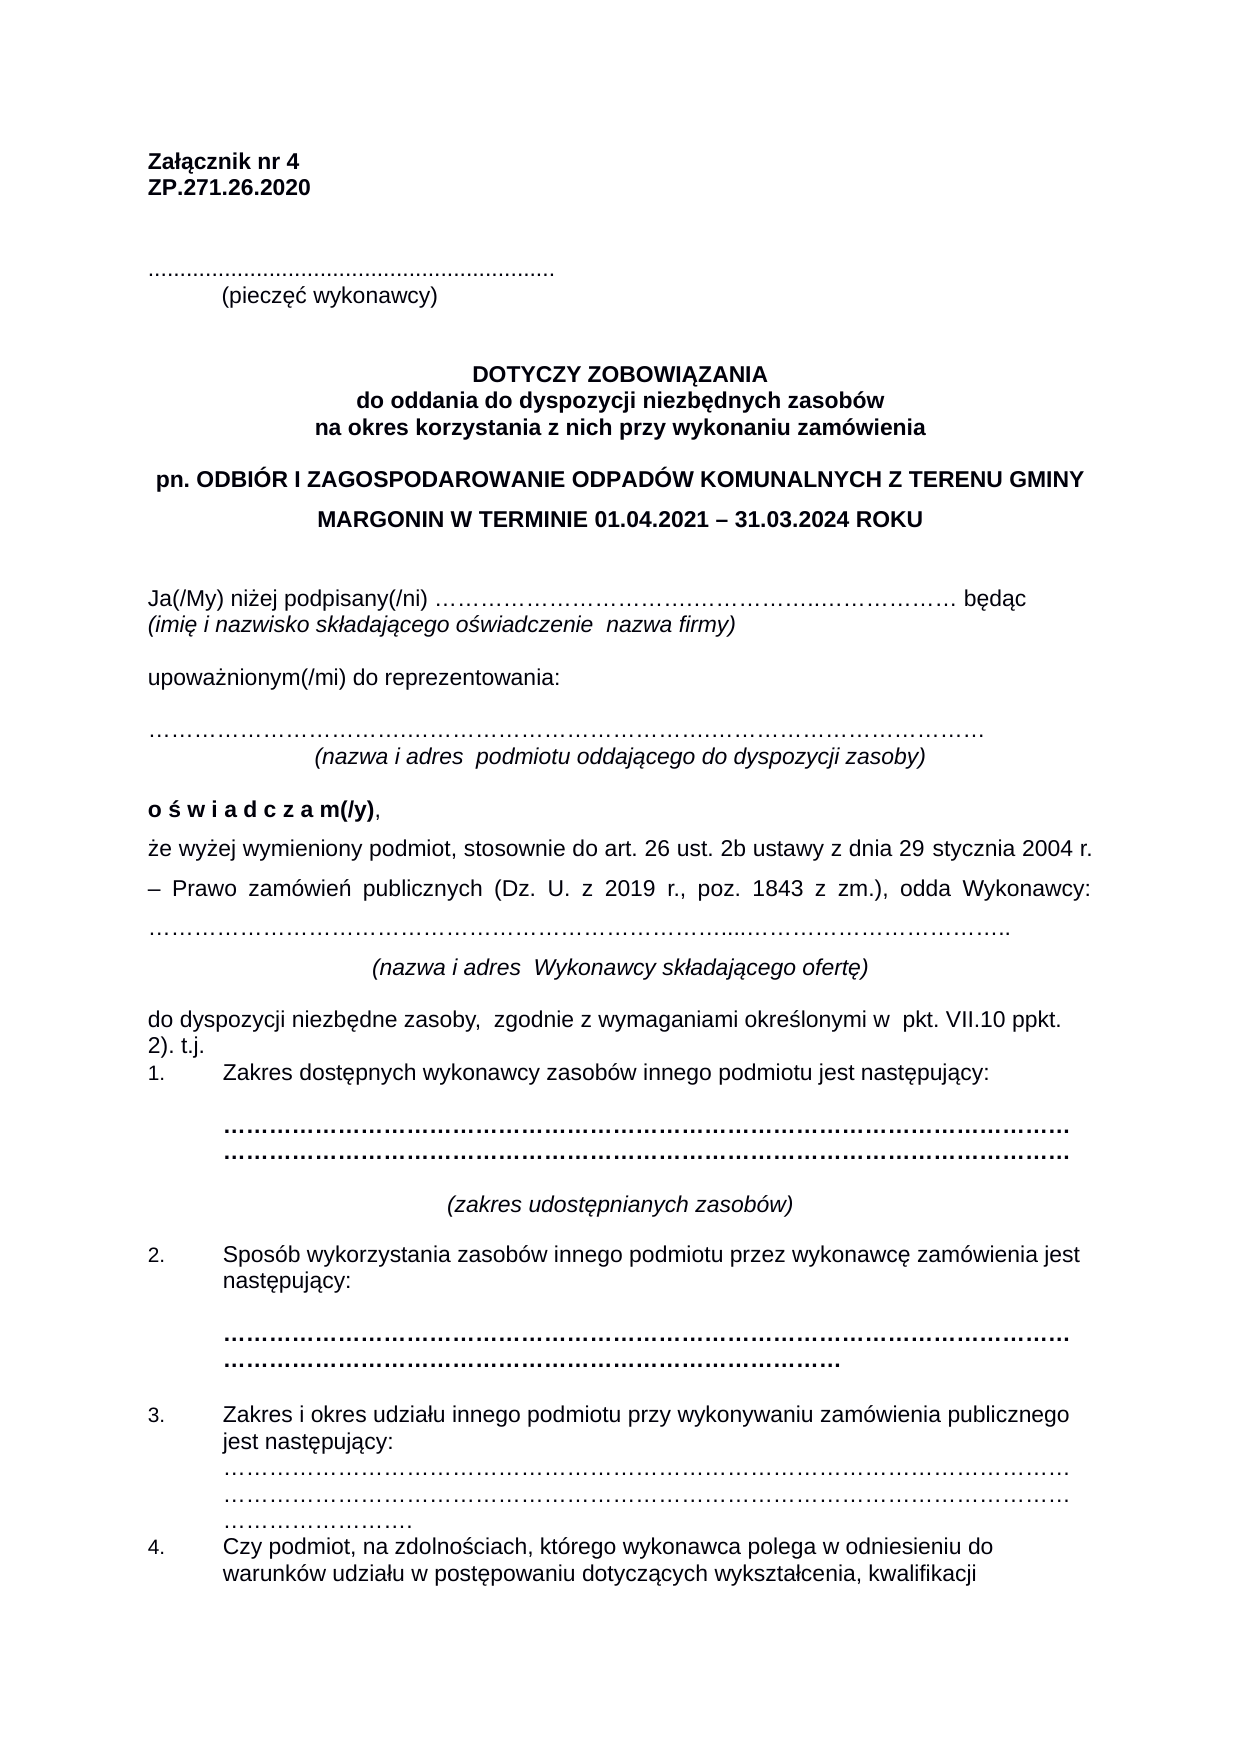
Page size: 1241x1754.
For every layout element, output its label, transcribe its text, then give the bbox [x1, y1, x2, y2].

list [148, 1533, 1093, 1586]
text (pieczęć wykonawcy) [148, 282, 1093, 308]
text o ś w i a d c z a m(/y), [148, 796, 1093, 822]
text ................................................................ [148, 255, 1093, 282]
text Ja(/My) niżej podpisany(/ni) …………………………….……………..……………… będąc [148, 585, 1093, 611]
list Zakres i okres udziału innego podmiotu przy wykonywaniu zamówienia publicznego jest następujący: [148, 1401, 1093, 1454]
text …………………………….………………………………….……………………………… [148, 716, 1093, 743]
text DOTYCZY ZOBOWIĄZANIA [148, 361, 1093, 387]
text (imię i nazwisko składającego oświadczenie nazwa firmy) [148, 611, 1093, 637]
list ………………………………………………………………………………………………………………………………………………………………………… [223, 1320, 1093, 1373]
list …………………………………………………………………………………………………………………………………………………………………………………………………… [223, 1112, 1093, 1164]
text że wyżej wymieniony podmiot, stosownie do art. 26 ust. 2b ustawy z dnia 29 stycznia 2004 r. – Prawo zamówień publicznych (Dz. U. z 2019 r., poz. 1843 z zm.), odda Wykonawcy: …………………………………………………………………....…………………………….. [148, 835, 1093, 940]
text ZP.271.26.2020 [148, 174, 1093, 200]
text upoważnionym(/mi) do reprezentowania: [148, 664, 1093, 690]
text na okres korzystania z nich przy wykonaniu zamówienia [148, 413, 1093, 440]
text do oddania do dyspozycji niezbędnych zasobów [148, 387, 1093, 413]
text Załącznik nr 4 [148, 148, 1093, 174]
text pn. ODBIÓR I ZAGOSPODAROWANIE ODPADÓW KOMUNALNYCH Z TERENU GMINY MARGONIN W TERMINIE 01.04.2021 – 31.03.2024 ROKU [148, 466, 1093, 532]
text (nazwa i adres podmiotu oddającego do dyspozycji zasoby) [148, 743, 1093, 769]
list Zakres dostępnych wykonawcy zasobów innego podmiotu jest następujący: [148, 1059, 1093, 1085]
text (zakres udostępnianych zasobów) [148, 1191, 1093, 1217]
text (nazwa i adres Wykonawcy składającego ofertę) [148, 953, 1093, 980]
list …………………………………………………………………………………………………………………………………………………………………………………………………………………………. [223, 1454, 1093, 1533]
list Sposób wykorzystania zasobów innego podmiotu przez wykonawcę zamówienia jest następujący: [148, 1241, 1093, 1294]
text do dyspozycji niezbędne zasoby, zgodnie z wymaganiami określonymi w pkt. VII.10 ppkt. 2). t.j. [148, 1006, 1093, 1059]
